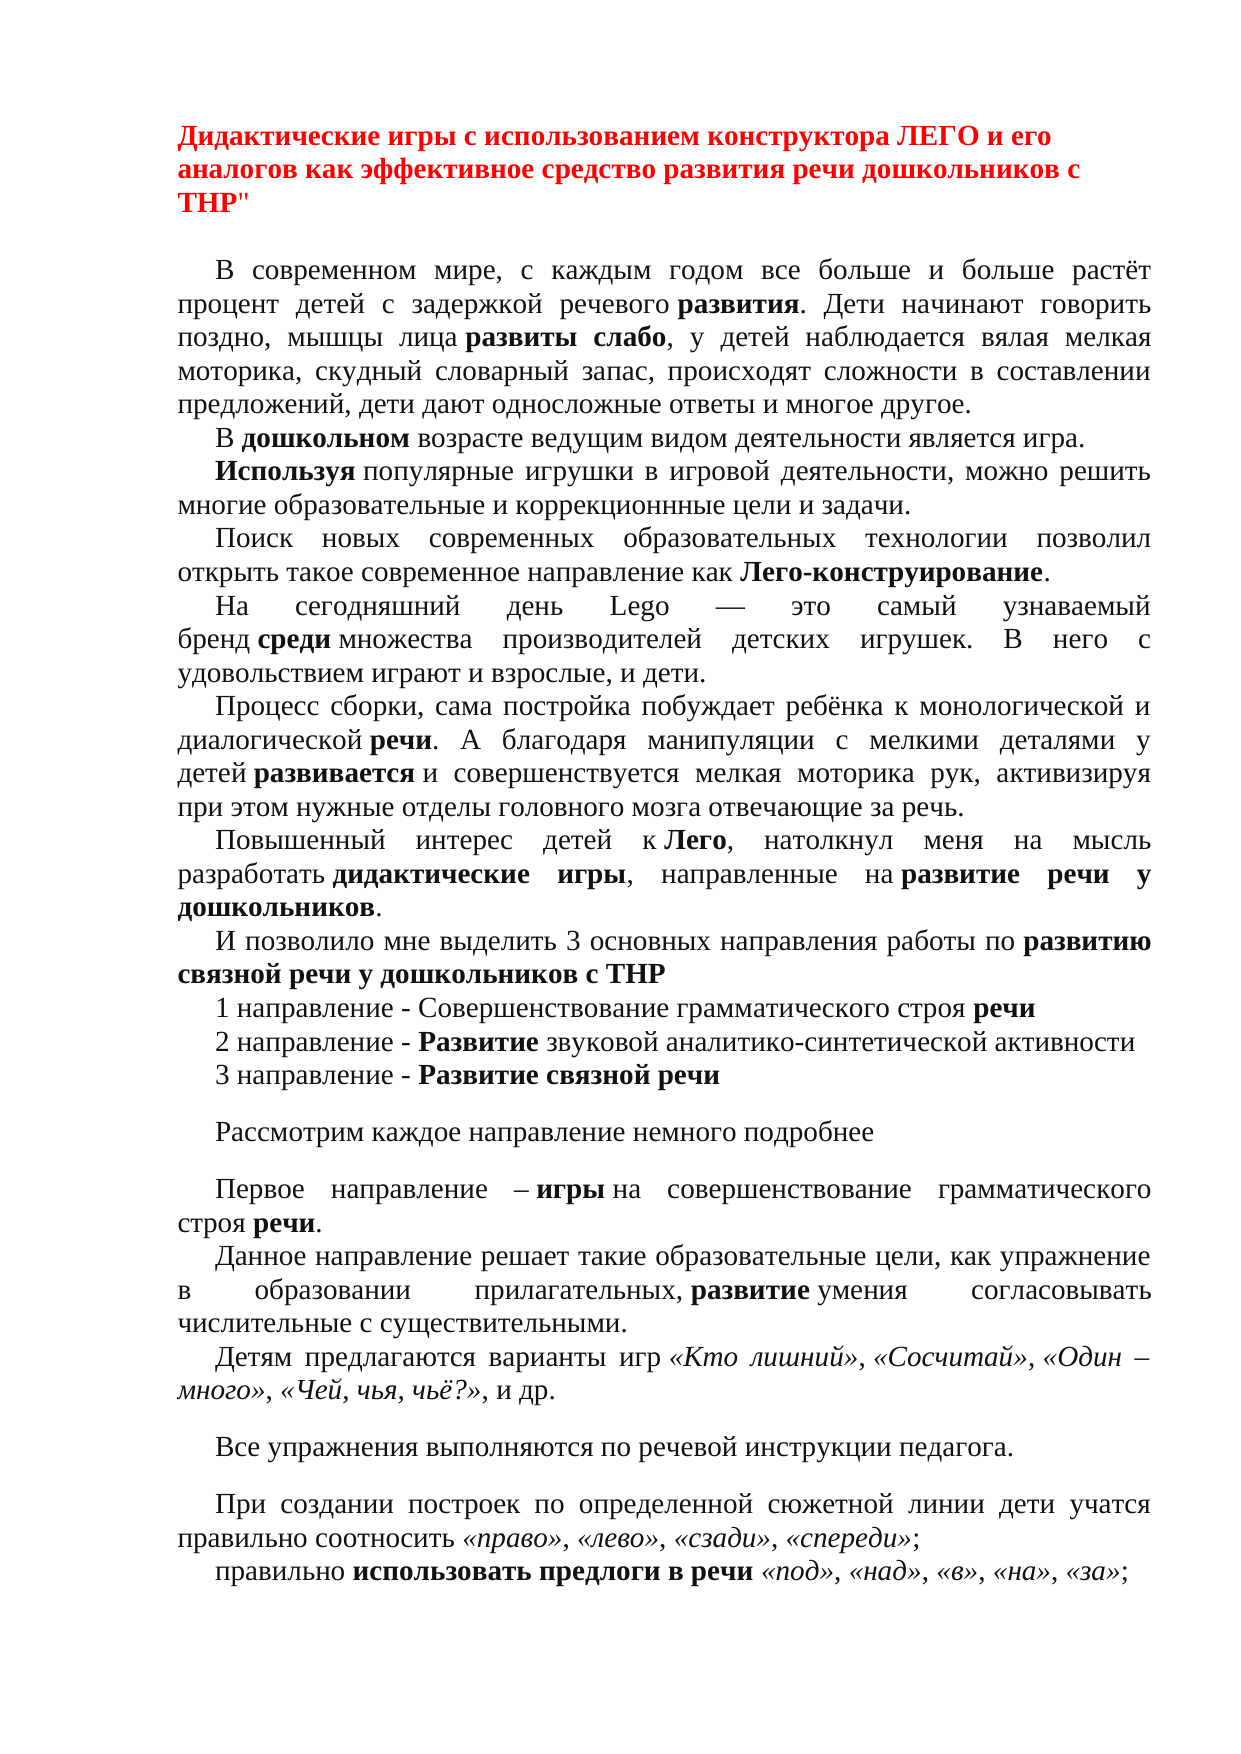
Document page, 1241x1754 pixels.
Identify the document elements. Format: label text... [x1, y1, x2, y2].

text В дошкольном возрасте ведущим видом деятельности является игра. [177, 420, 1152, 453]
text При создании построек по определенной сюжетной линии дети учатся правильно соотносить «право», «лево», «сзади», «спереди»; [177, 1486, 1152, 1553]
text Используя популярные игрушки в игровой деятельности, можно решить многие образовательные и коррекционнные цели и задачи. [177, 453, 1152, 521]
text И позволило мне выделить 3 основных направления работы по развитию связной речи у дошкольников с ТНР [177, 923, 1152, 990]
text В современном мире, с каждым годом все больше и больше растёт процент детей с задержкой речевого развития. Дети начинают говорить поздно, мышцы лица развиты слабо, у детей наблюдается вялая мелкая моторика, скудный словарный запас, происходят сложности в составлении предложений, дети дают односложные ответы и многое другое. [177, 252, 1152, 420]
text 3 направление - Развитие связной речи [177, 1057, 1152, 1091]
text На сегодняшний день Lego — это самый узнаваемый бренд среди множества производителей детских игрушек. В него с удовольствием играют и взрослые, и дети. [177, 588, 1152, 688]
text Все упражнения выполняются по речевой инструкции педагога. [177, 1429, 1152, 1463]
text Первое направление – игры на совершенствование грамматического строя речи. [177, 1171, 1152, 1238]
text 1 направление - Совершенствование грамматического строя речи [177, 990, 1152, 1024]
text правильно использовать предлоги в речи «под», «над», «в», «на», «за»; [177, 1553, 1152, 1587]
text Дидактические игры с использованием конструктора ЛЕГО и его аналогов как эффективное средство развития речи дошкольников с ТНР" [177, 118, 1152, 219]
text Поиск новых современных образовательных технологии позволил открыть такое современное направление как Лего-конструирование. [177, 521, 1152, 588]
text Данное направление решает такие образовательные цели, как упражнение в образовании прилагательных, развитие умения согласовывать числительные с существительными. [177, 1238, 1152, 1339]
text Детям предлагаются варианты игр «Кто лишний», «Сосчитай», «Один – много», «Чей, чья, чьё?», и др. [177, 1339, 1152, 1406]
text Рассмотрим каждое направление немного подробнее [177, 1114, 1152, 1148]
text Процесс сборки, сама постройка побуждает ребёнка к монологической и диалогической речи. А благодаря манипуляции с мелкими деталями у детей развивается и совершенствуется мелкая моторика рук, активизируя при этом нужные отделы головного мозга отвечающие за речь. [177, 688, 1152, 822]
text 2 направление - Развитие звуковой аналитико-синтетической активности [177, 1024, 1152, 1057]
text Повышенный интерес детей к Лего, натолкнул меня на мысль разработать дидактические игры, направленные на развитие речи у дошкольников. [177, 822, 1152, 923]
